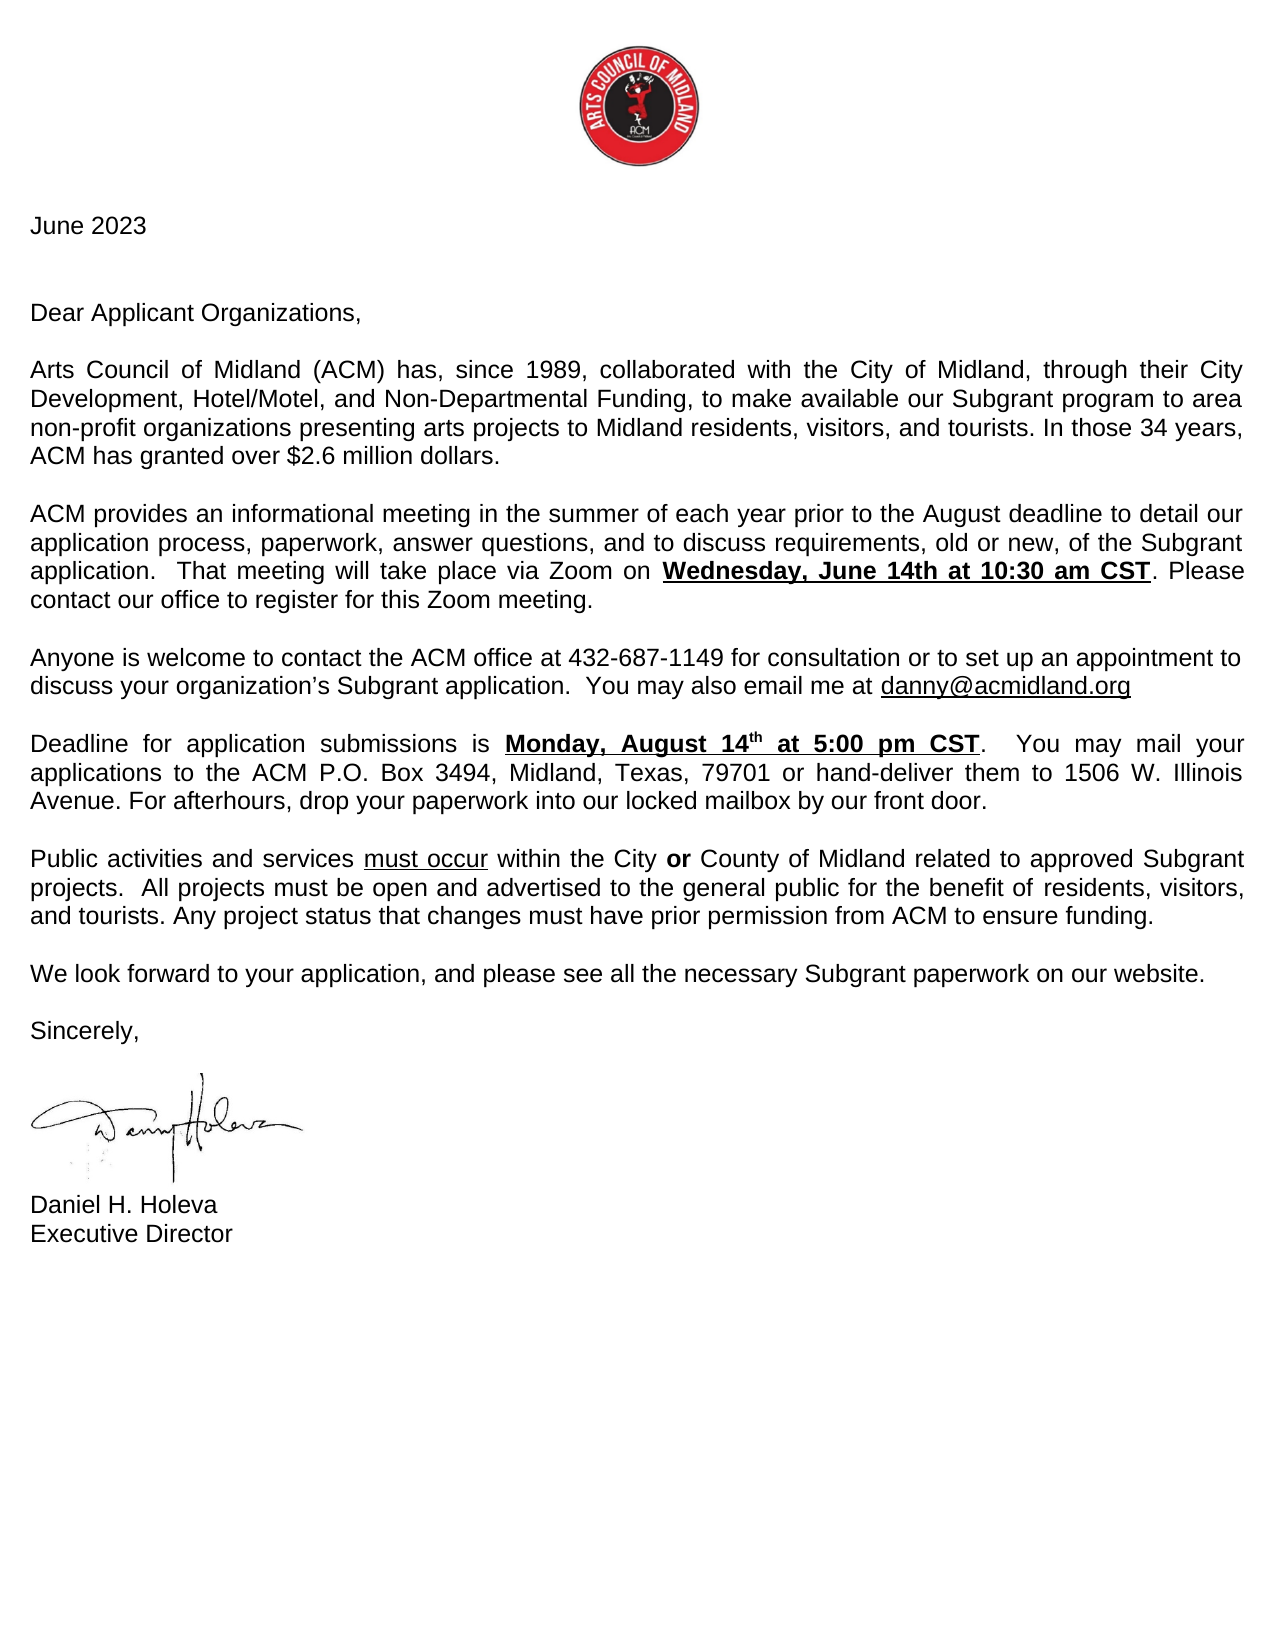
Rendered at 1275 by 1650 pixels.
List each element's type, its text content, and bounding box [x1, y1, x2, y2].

text Dear Applicant Organizations, [30, 298, 1245, 326]
text June 2023 [30, 211, 1245, 240]
text Sincerely, [30, 1016, 1245, 1045]
picture [30, 1073, 309, 1191]
text We look forward to your application, and please see all the necessary Subgrant paperwork on our website. [30, 959, 1245, 988]
text Daniel H. Holeva [30, 1191, 1245, 1219]
text Arts Council of Midland (ACM) has, since 1989, collaborated with the City of Midland, through their City Development, Hotel/Motel, and Non-Departmental Funding, to make available our Subgrant program to area non-profit organizations presenting arts projects to Midland residents, visitors, and tourists. In those 34 years, ACM has granted over $2.6 million dollars. [30, 355, 1245, 470]
text Executive Director [30, 1219, 1245, 1248]
text Anyone is welcome to contact the ACM office at 432-687-1149 for consultation or to set up an appointment to discuss your organization’s Subgrant application. You may also email me at danny@acmidland.org [30, 643, 1245, 700]
text Deadline for application submissions is Monday, August 14th at 5:00 pm CST. You may mail your applications to the ACM P.O. Box 3494, Midland, Texas, 79701 or hand-deliver them to 1506 W. Illinois Avenue. For afterhours, drop your paperwork into our locked mailbox by our front door. [30, 729, 1245, 815]
text Public activities and services must occur within the City or County of Midland related to approved Subgrant projects. All projects must be open and advertised to the general public for the benefit of residents, visitors, and tourists. Any project status that changes must have prior permission from ACM to ensure funding. [30, 844, 1245, 930]
text ACM provides an informational meeting in the summer of each year prior to the August deadline to detail our application process, paperwork, answer questions, and to discuss requirements, old or new, of the Subgrant application. That meeting will take place via Zoom on Wednesday, June 14th at 10:30 am CST. Please contact our office to register for this Zoom meeting. [30, 499, 1245, 614]
picture [562, 30, 713, 178]
